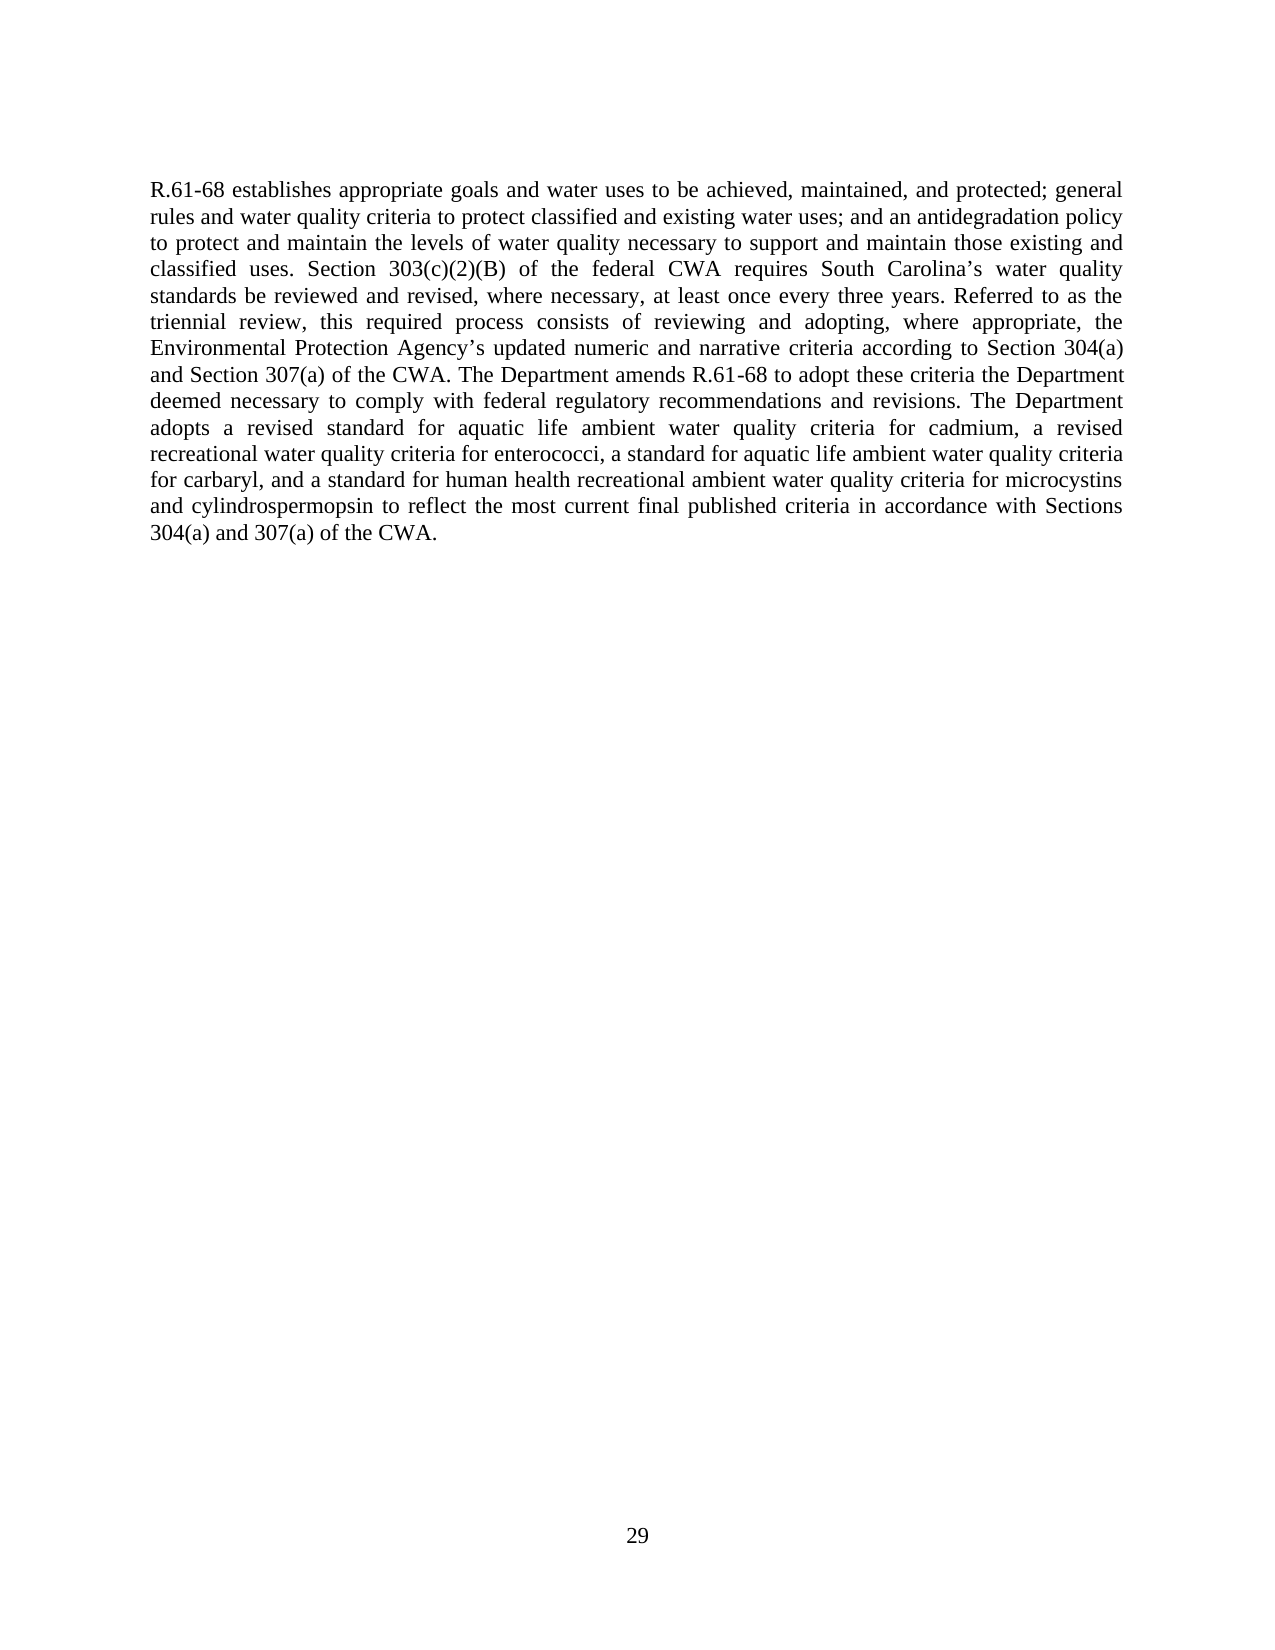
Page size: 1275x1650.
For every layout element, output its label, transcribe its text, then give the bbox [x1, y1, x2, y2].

text R.61-68 establishes appropriate goals and water uses to be achieved, maintained, and protected; general rules and water quality criteria to protect classified and existing water uses; and an antidegradation policy to protect and maintain the levels of water quality necessary to support and maintain those existing and classified uses. Section 303(c)(2)(B) of the federal CWA requires South Carolina’s water quality standards be reviewed and revised, where necessary, at least once every three years. Referred to as the triennial review, this required process consists of reviewing and adopting, where appropriate, the Environmental Protection Agency’s updated numeric and narrative criteria according to Section 304(a) and Section 307(a) of the CWA. The Department amends R.61-68 to adopt these criteria the Department deemed necessary to comply with federal regulatory recommendations and revisions. The Department adopts a revised standard for aquatic life ambient water quality criteria for cadmium, a revised recreational water quality criteria for enterococci, a standard for aquatic life ambient water quality criteria for carbaryl, and a standard for human health recreational ambient water quality criteria for microcystins and cylindrospermopsin to reflect the most current final published criteria in accordance with Sections 304(a) and 307(a) of the CWA. [150, 176, 1125, 545]
